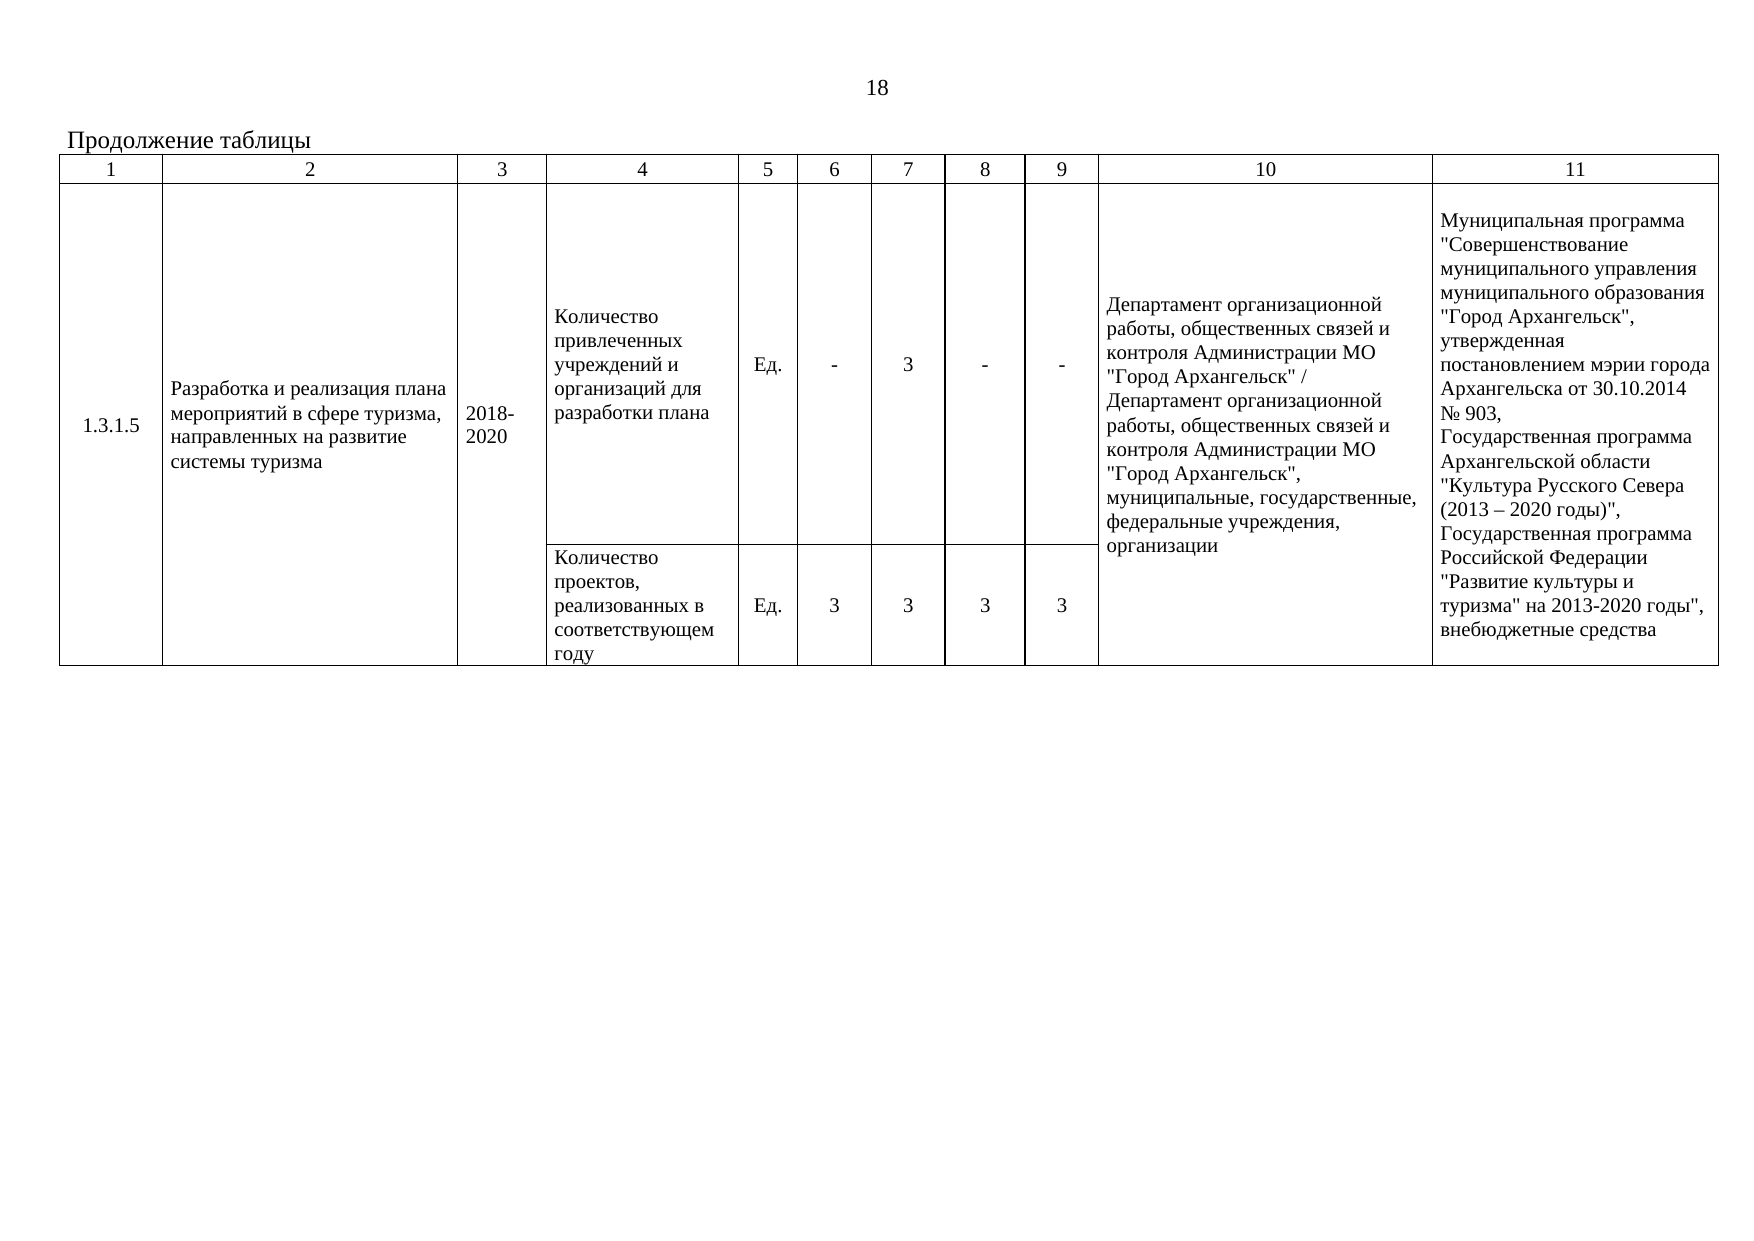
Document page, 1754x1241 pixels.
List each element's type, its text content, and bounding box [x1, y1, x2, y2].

table_cell 2 [163, 155, 457, 183]
table_cell 9 [1026, 155, 1098, 183]
table_cell Разработка и реализация плана мероприятий в сфере туризма, направленных на развитие системы туризма [163, 184, 457, 665]
table_cell 7 [872, 155, 944, 183]
table_cell Ед. [739, 545, 797, 665]
table_cell Количество проектов, реализованных в соответствующем году [547, 545, 738, 665]
table_cell 3 [798, 545, 871, 665]
table_cell 3 [872, 184, 944, 544]
table_cell 3 [1026, 545, 1098, 665]
table_cell 3 [458, 155, 546, 183]
table_cell - [1026, 184, 1098, 544]
table_cell Департамент организационной работы, общественных связей и контроля Администрации МО "Город Архангельск" / Департамент организационной работы, общественных связей и контроля Администрации МО "Город Архангельск", муниципальные, государственные, федеральные учреждения, организации [1099, 184, 1432, 665]
table_cell 1 [60, 155, 162, 183]
table_cell 8 [946, 155, 1024, 183]
table_cell 6 [798, 155, 871, 183]
table_cell Муниципальная программа "Совершенствование муниципального управления муниципального образования "Город Архангельск", утвержденная постановлением мэрии города Архангельска от 30.10.2014 № 903, Государственная программа Архангельской области "Культура Русского Севера (2013 – 2020 годы)", Государственная программа Российской Федерации "Развитие культуры и туризма" на 2013-2020 годы", внебюджетные средства [1433, 184, 1718, 665]
table_cell 3 [946, 545, 1024, 665]
table_cell 2018-2020 [458, 184, 546, 665]
table_cell 4 [547, 155, 738, 183]
table_header Продолжение таблицы [59, 125, 1718, 154]
table_cell Количество привлеченных учреждений и организаций для разработки плана [547, 184, 738, 544]
table_cell - [798, 184, 871, 544]
table_cell 1.3.1.5 [60, 184, 162, 665]
table_cell 10 [1099, 155, 1432, 183]
table_cell 5 [739, 155, 797, 183]
table_cell - [946, 184, 1024, 544]
table_cell Ед. [739, 184, 797, 544]
table_cell 11 [1433, 155, 1718, 183]
table_cell 3 [872, 545, 944, 665]
